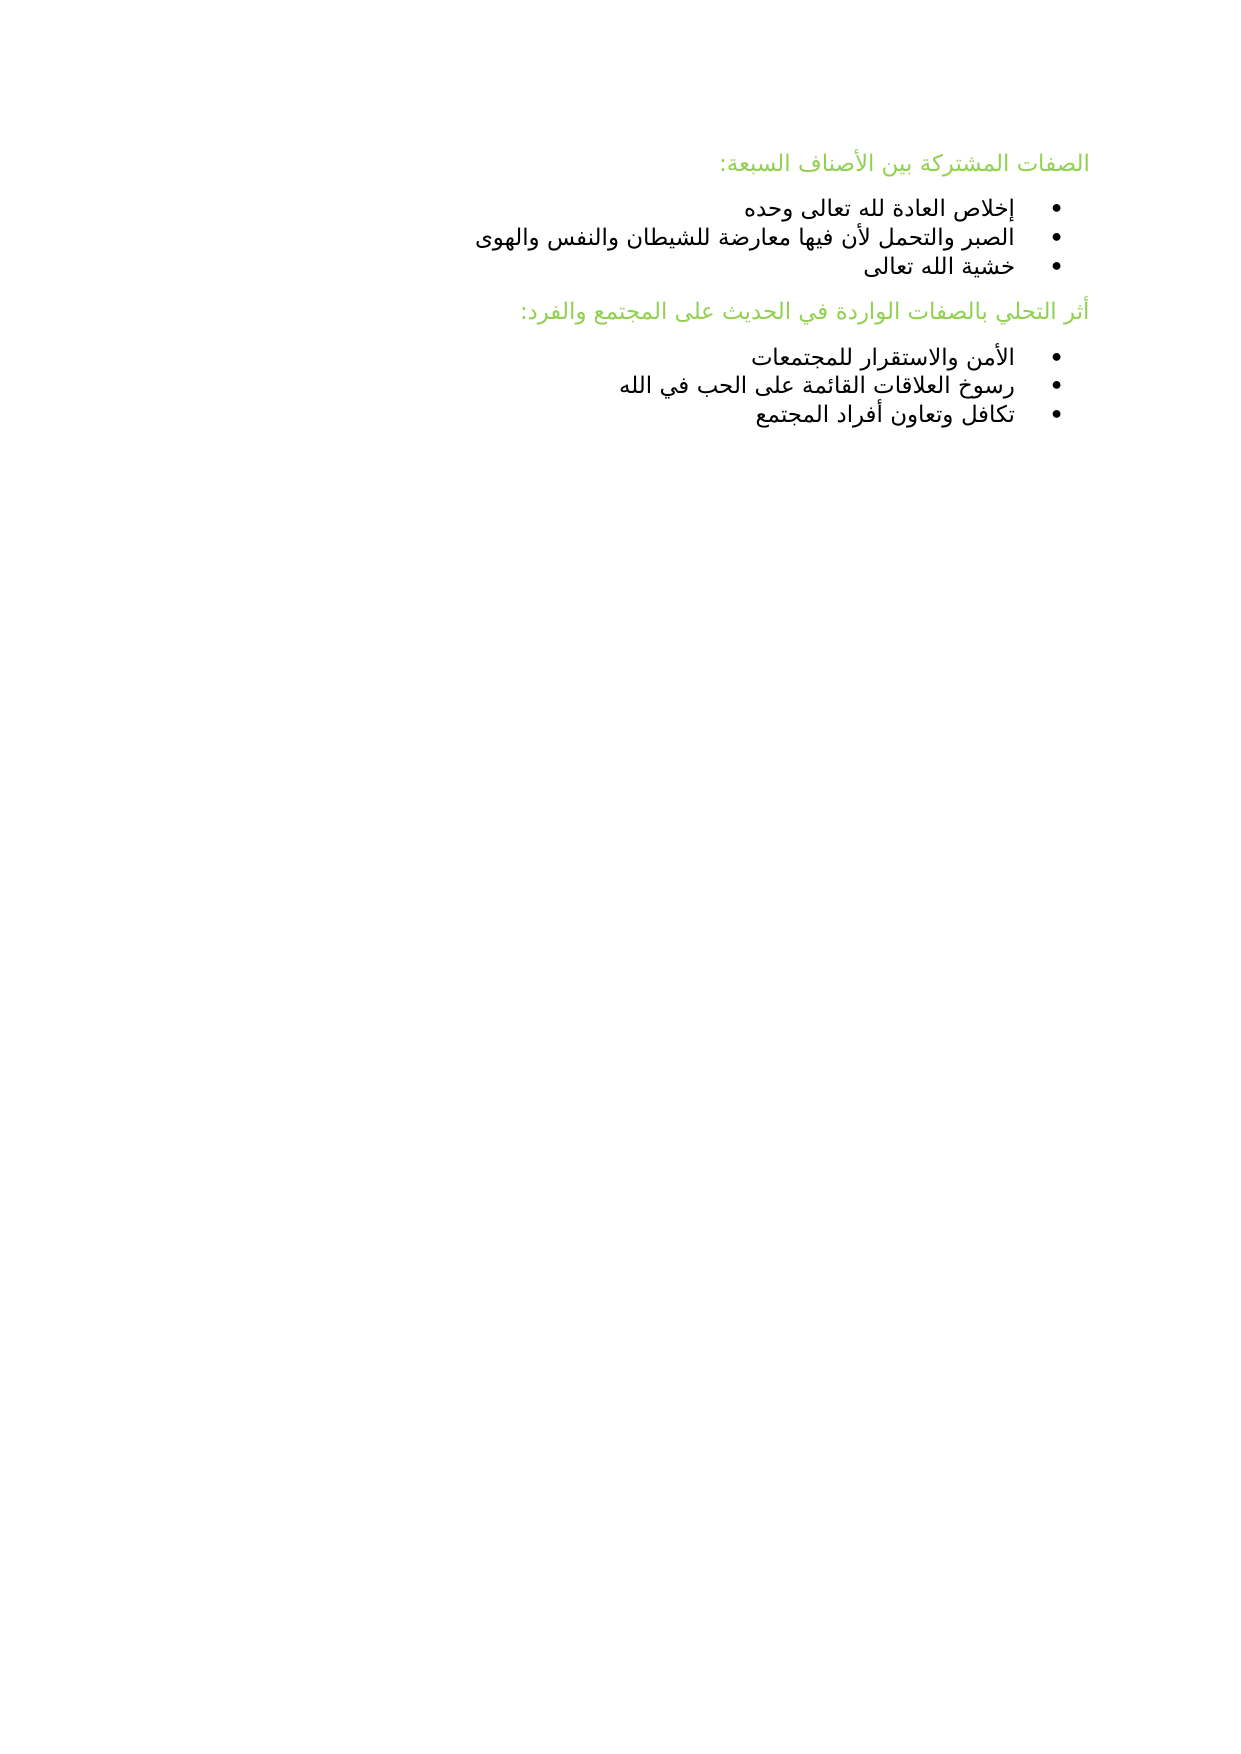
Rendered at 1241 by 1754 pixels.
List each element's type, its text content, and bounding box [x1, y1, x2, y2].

list إخلاص العادة لله تعالى وحده [150, 195, 1053, 222]
list تكافل وتعاون أفراد المجتمع [150, 401, 1053, 428]
list خشية الله تعالى [150, 253, 1053, 279]
list الأمن والاستقرار للمجتمعات [150, 344, 1053, 370]
text أثر التحلي بالصفات الواردة في الحديث على المجتمع والفرد: [150, 298, 1090, 325]
list رسوخ العلاقات القائمة على الحب في الله [150, 372, 1053, 399]
list الصبر والتحمل لأن فيها معارضة للشيطان والنفس والهوى [150, 224, 1053, 251]
text الصفات المشتركة بين الأصناف السبعة: [150, 150, 1090, 177]
